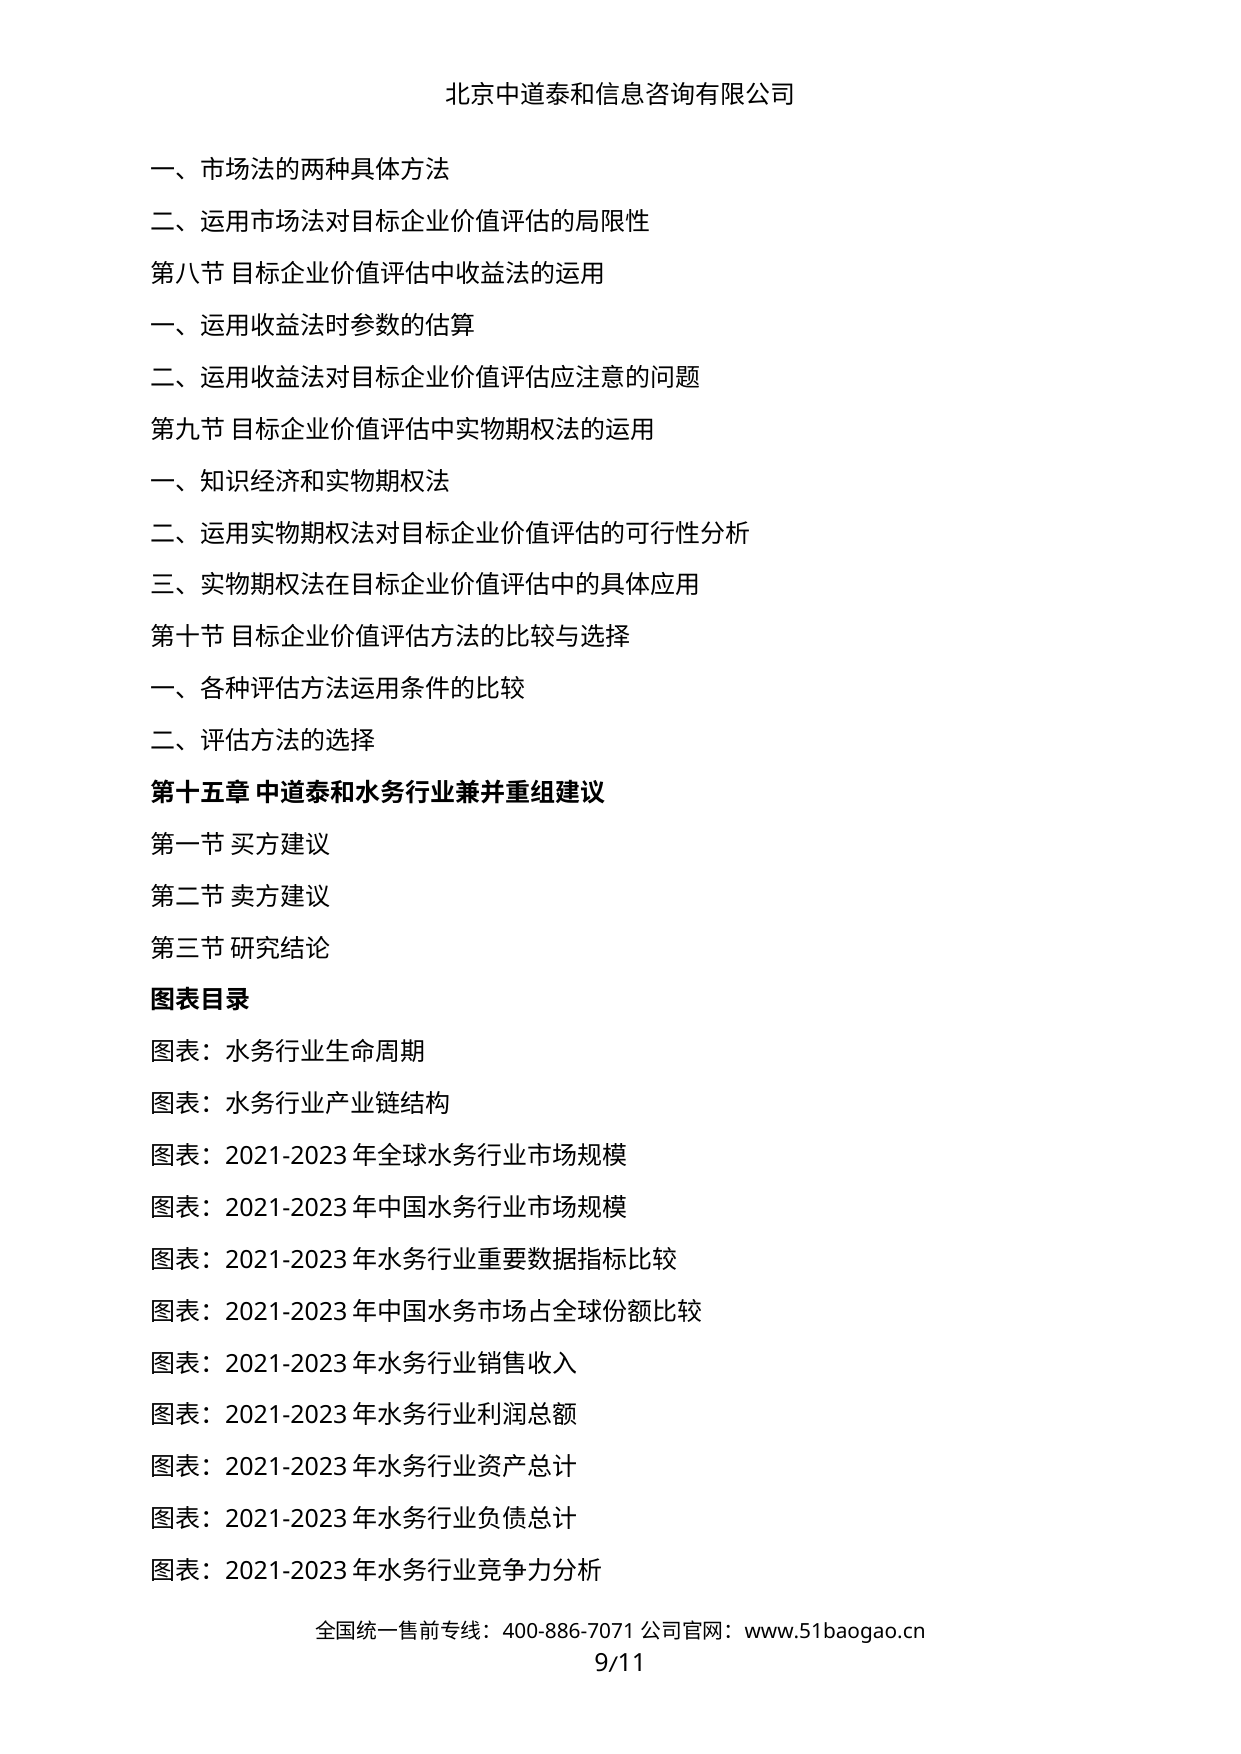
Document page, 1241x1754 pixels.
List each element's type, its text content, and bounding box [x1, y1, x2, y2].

text 图表：2021-2023年水务行业利润总额 [150, 1395, 1090, 1431]
text 图表：2021-2023年水务行业资产总计 [150, 1447, 1090, 1483]
text 二、运用市场法对目标企业价值评估的局限性 [150, 202, 1090, 238]
text 图表：2021-2023年水务行业销售收入 [150, 1343, 1090, 1379]
text 第八节 目标企业价值评估中收益法的运用 [150, 254, 1090, 290]
text 图表：2021-2023年水务行业重要数据指标比较 [150, 1239, 1090, 1276]
text 二、评估方法的选择 [150, 721, 1090, 757]
text 第一节 买方建议 [150, 824, 1090, 861]
text 第三节 研究结论 [150, 928, 1090, 964]
text 第九节 目标企业价值评估中实物期权法的运用 [150, 409, 1090, 446]
text 第十节 目标企业价值评估方法的比较与选择 [150, 617, 1090, 653]
text 图表：水务行业产业链结构 [150, 1084, 1090, 1120]
text 图表：2021-2023年水务行业竞争力分析 [150, 1551, 1090, 1587]
text 一、各种评估方法运用条件的比较 [150, 669, 1090, 705]
text 图表：2021-2023年水务行业负债总计 [150, 1499, 1090, 1535]
text 二、运用实物期权法对目标企业价值评估的可行性分析 [150, 513, 1090, 549]
text 第二节 卖方建议 [150, 876, 1090, 912]
text 图表：2021-2023年全球水务行业市场规模 [150, 1136, 1090, 1172]
text 第十五章 中道泰和水务行业兼并重组建议 [150, 772, 1090, 809]
text 二、运用收益法对目标企业价值评估应注意的问题 [150, 357, 1090, 394]
text 一、市场法的两种具体方法 [150, 150, 1090, 186]
text 图表：水务行业生命周期 [150, 1032, 1090, 1068]
text 图表目录 [150, 980, 1090, 1016]
text 一、运用收益法时参数的估算 [150, 306, 1090, 342]
text 三、实物期权法在目标企业价值评估中的具体应用 [150, 565, 1090, 601]
text 一、知识经济和实物期权法 [150, 461, 1090, 497]
text 图表：2021-2023年中国水务市场占全球份额比较 [150, 1291, 1090, 1327]
text 图表：2021-2023年中国水务行业市场规模 [150, 1187, 1090, 1224]
